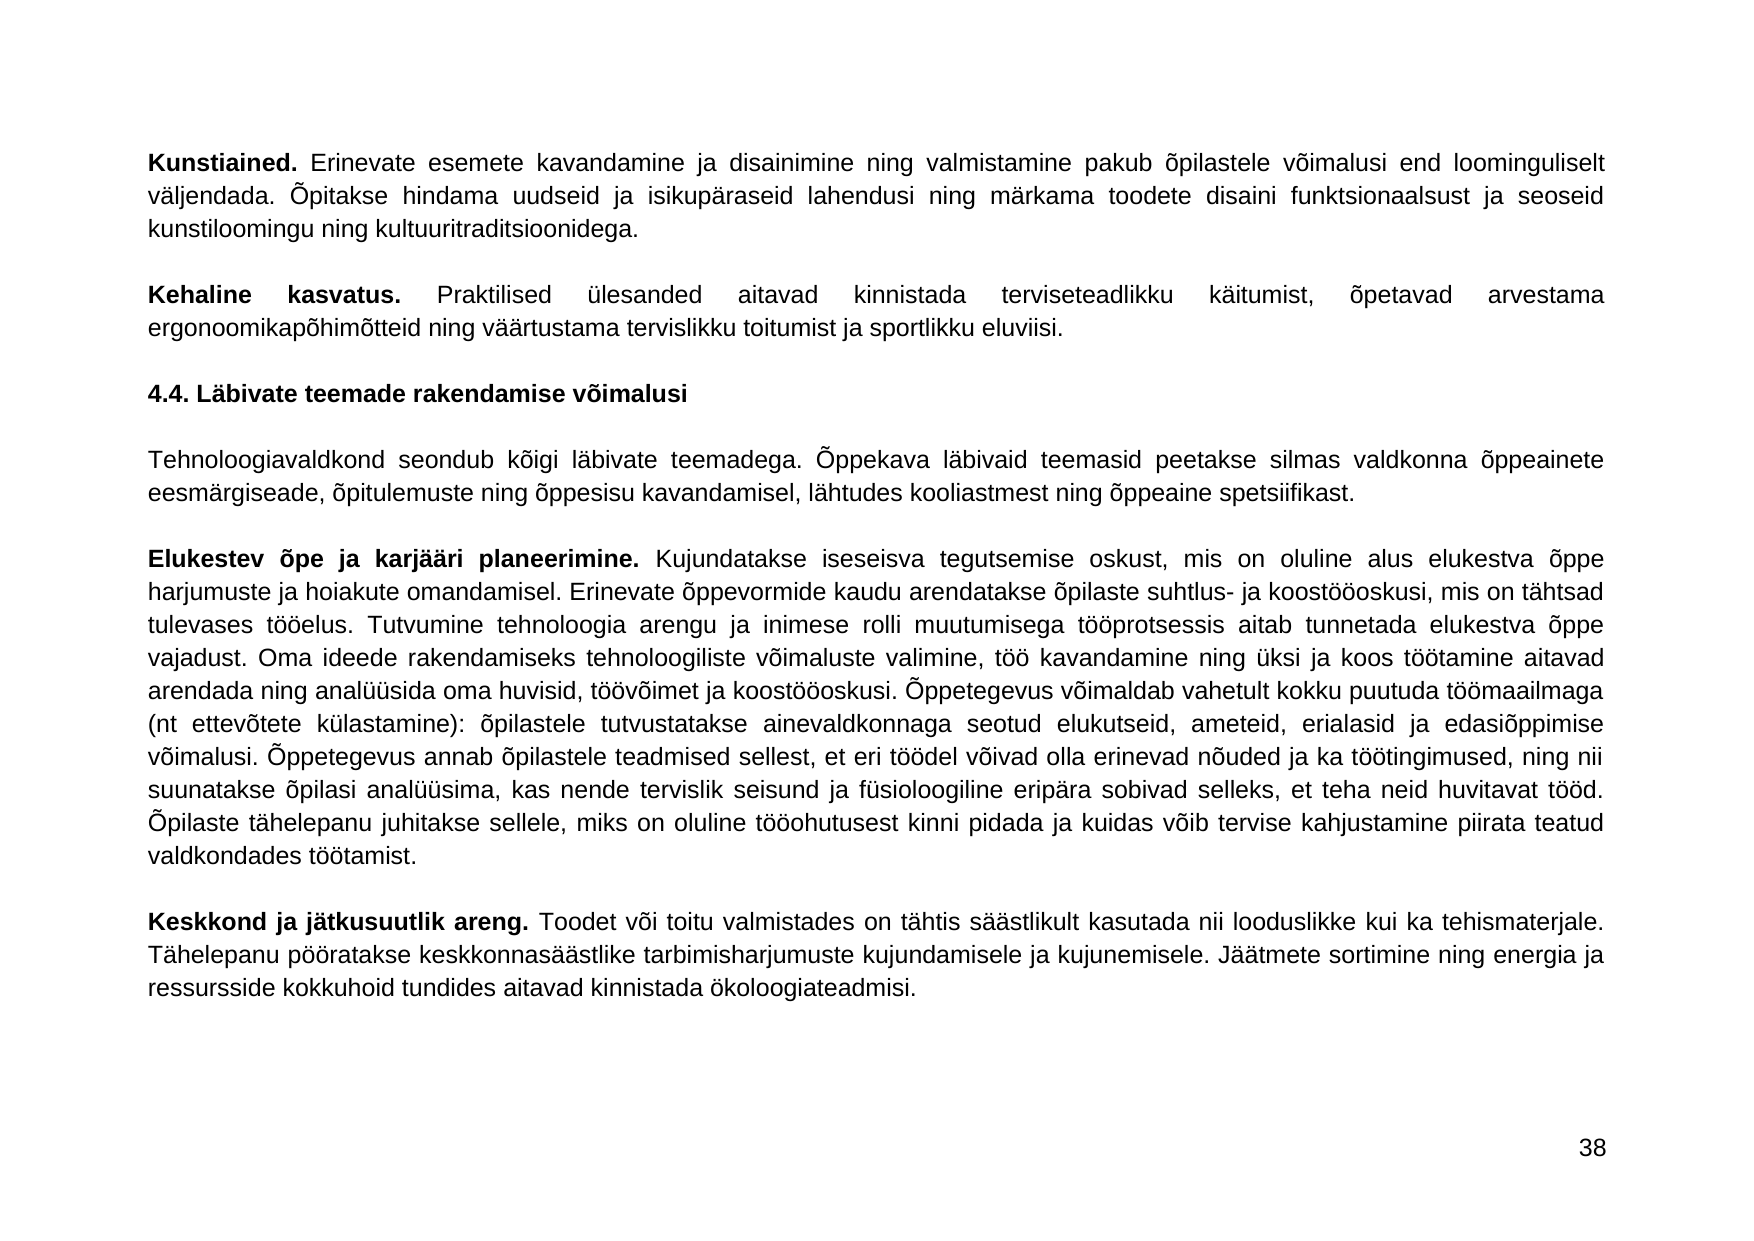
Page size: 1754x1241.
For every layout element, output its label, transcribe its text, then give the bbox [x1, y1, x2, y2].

text 4.4. Läbivate teemade rakendamise võimalusi [148, 379, 1606, 407]
text Kunstiained. Erinevate esemete kavandamine ja disainimine ning valmistamine pakub õpilastele võimalusi end loominguliselt väljendada. Õpitakse hindama uudseid ja isikupäraseid lahendusi ning märkama toodete disaini funktsionaalsust ja seoseid kunstiloomingu ning kultuuritraditsioonidega. [148, 148, 1606, 242]
text Kehaline kasvatus. Praktilised ülesanded aitavad kinnistada terviseteadlikku käitumist, õpetavad arvestama ergonoomikapõhimõtteid ning väärtustama tervislikku toitumist ja sportlikku eluviisi. [148, 280, 1606, 341]
text Elukestev õpe ja karjääri planeerimine. Kujundatakse iseseisva tegutsemise oskust, mis on oluline alus elukestva õppe harjumuste ja hoiakute omandamisel. Erinevate õppevormide kaudu arendatakse õpilaste suhtlus- ja koostööoskusi, mis on tähtsad tulevases tööelus. Tutvumine tehnoloogia arengu ja inimese rolli muutumisega tööprotsessis aitab tunnetada elukestva õppe vajadust. Oma ideede rakendamiseks tehnoloogiliste võimaluste valimine, töö kavandamine ning üksi ja koos töötamine aitavad arendada ning analüüsida oma huvisid, töövõimet ja koostööoskusi. Õppetegevus võimaldab vahetult kokku puutuda töömaailmaga (nt ettevõtete külastamine): õpilastele tutvustatakse ainevaldkonnaga seotud elukutseid, ameteid, erialasid ja edasiõppimise võimalusi. Õppetegevus annab õpilastele teadmised sellest, et eri töödel võivad olla erinevad nõuded ja ka töötingimused, ning nii suunatakse õpilasi analüüsima, kas nende tervislik seisund ja füsioloogiline eripära sobivad selleks, et teha neid huvitavat tööd. Õpilaste tähelepanu juhitakse sellele, miks on oluline tööohutusest kinni pidada ja kuidas võib tervise kahjustamine piirata teatud valdkondades töötamist. [148, 544, 1606, 870]
text Keskkond ja jätkusuutlik areng. Toodet või toitu valmistades on tähtis säästlikult kasutada nii looduslikke kui ka tehismaterjale. Tähelepanu pööratakse keskkonnasäästlike tarbimisharjumuste kujundamisele ja kujunemisele. Jäätmete sortimine ning energia ja ressursside kokkuhoid tundides aitavad kinnistada ökoloogiateadmisi. [148, 907, 1606, 1002]
text Tehnoloogiavaldkond seondub kõigi läbivate teemadega. Õppekava läbivaid teemasid peetakse silmas valdkonna õppeainete eesmärgiseade, õpitulemuste ning õppesisu kavandamisel, lähtudes kooliastmest ning õppeaine spetsiifikast. [148, 445, 1606, 507]
